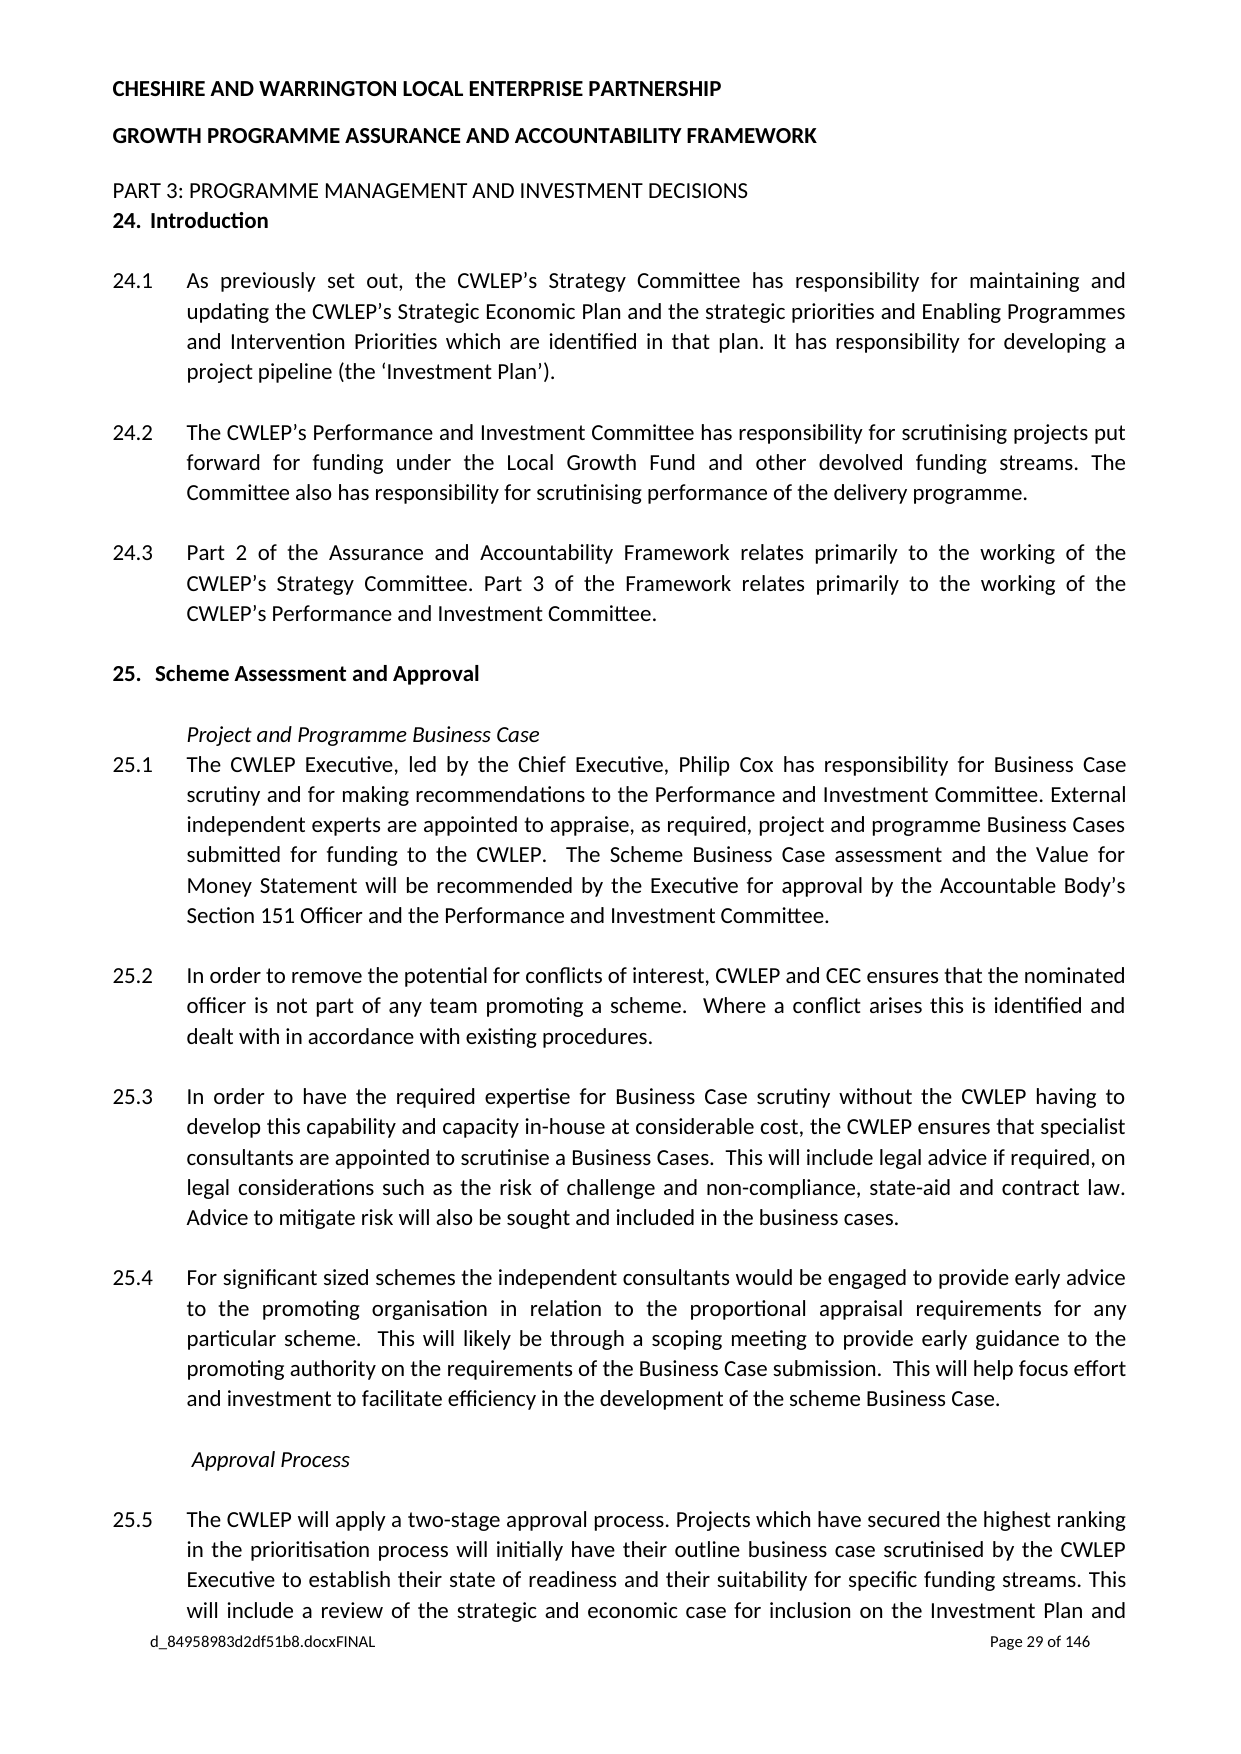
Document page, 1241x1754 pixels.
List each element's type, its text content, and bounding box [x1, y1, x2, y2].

list Project and Programme Business Case [186, 720, 1128, 748]
text GROWTH PROGRAMME ASSURANCE AND ACCOUNTABILITY FRAMEWORK [112, 121, 1128, 149]
list Introduction [112, 206, 1128, 234]
subtitle PART 3: PROGRAMME MANAGEMENT AND INVESTMENT DECISIONS [112, 176, 1128, 204]
list The CWLEP’s Performance and Investment Committee has responsibility for scrutinising projects put forward for funding under the Local Growth Fund and other devolved funding streams. The Committee also has responsibility for scrutinising performance of the delivery programme. [112, 418, 1128, 506]
list Part 2 of the Assurance and Accountability Framework relates primarily to the working of the CWLEP’s Strategy Committee. Part 3 of the Framework relates primarily to the working of the CWLEP’s Performance and Investment Committee. [112, 538, 1128, 627]
list In order to have the required expertise for Business Case scrutiny without the CWLEP having to develop this capability and capacity in-house at considerable cost, the CWLEP ensures that specialist consultants are appointed to scrutinise a Business Cases. This will include legal advice if required, on legal considerations such as the risk of challenge and non-compliance, state-aid and contract law. Advice to mitigate risk will also be sought and included in the business cases. [112, 1082, 1128, 1231]
list In order to remove the potential for conflicts of interest, CWLEP and CEC ensures that the nominated officer is not part of any team promoting a scheme. Where a conflict arises this is identified and dealt with in accordance with existing procedures. [112, 961, 1128, 1050]
text CHESHIRE AND WARRINGTON LOCAL ENTERPRISE PARTNERSHIP [112, 74, 1128, 102]
list As previously set out, the CWLEP’s Strategy Committee has responsibility for maintaining and updating the CWLEP’s Strategic Economic Plan and the strategic priorities and Enabling Programmes and Intervention Priorities which are identified in that plan. It has responsibility for developing a project pipeline (the ‘Investment Plan’). [112, 267, 1128, 385]
list Scheme Assessment and Approval [112, 659, 1128, 687]
list Approval Process [186, 1445, 1128, 1473]
list The CWLEP Executive, led by the Chief Executive, Philip Cox has responsibility for Business Case scrutiny and for making recommendations to the Performance and Investment Committee. External independent experts are appointed to appraise, as required, project and programme Business Cases submitted for funding to the CWLEP. The Scheme Business Case assessment and the Value for Money Statement will be recommended by the Executive for approval by the Accountable Body’s Section 151 Officer and the Performance and Investment Committee. [112, 750, 1128, 929]
list For significant sized schemes the independent consultants would be engaged to provide early advice to the promoting organisation in relation to the proportional appraisal requirements for any particular scheme. This will likely be through a scoping meeting to provide early guidance to the promoting authority on the requirements of the Business Case submission. This will help focus effort and investment to facilitate efficiency in the development of the scheme Business Case. [112, 1263, 1128, 1412]
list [112, 1505, 1128, 1624]
